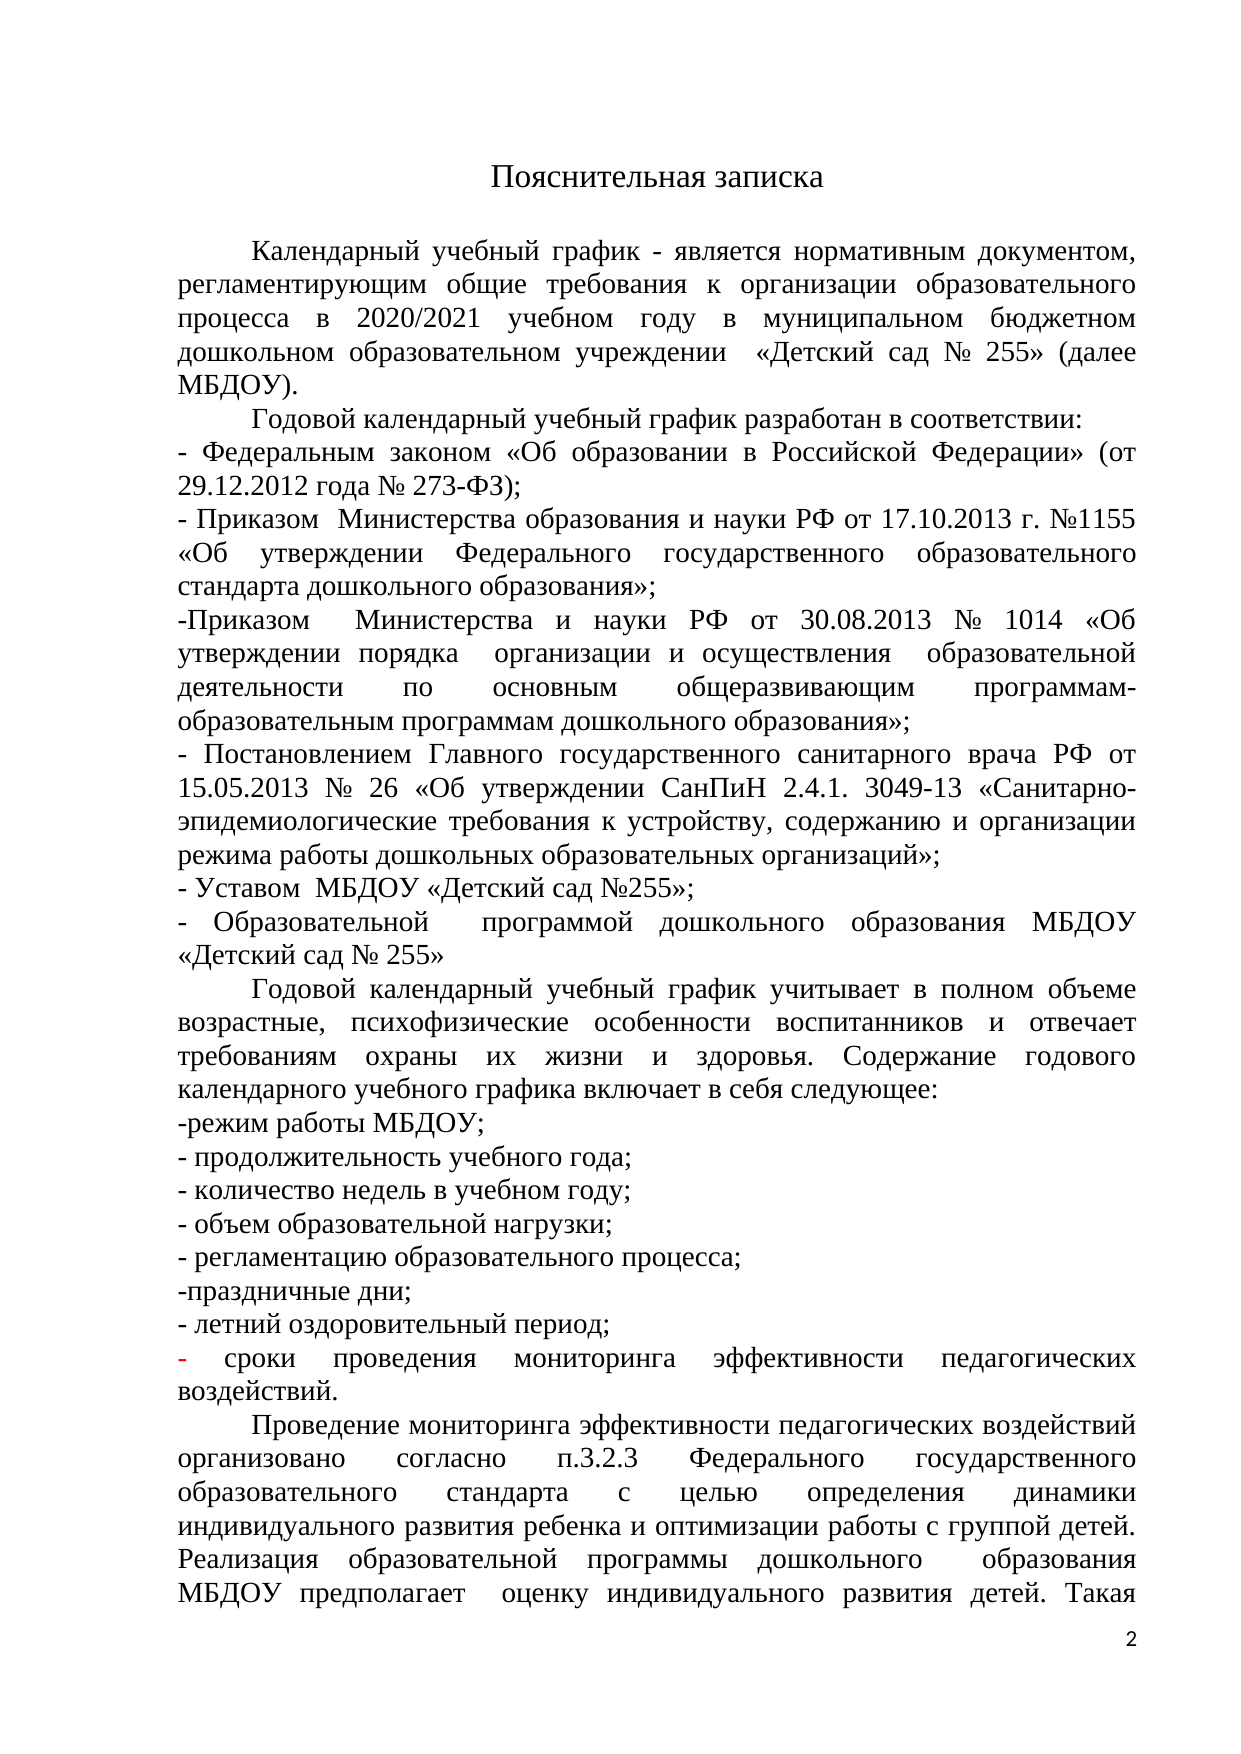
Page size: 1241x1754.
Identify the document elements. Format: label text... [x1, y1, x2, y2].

text - Уставом МБДОУ «Детский сад №255»; [177, 870, 1137, 904]
text - продолжительность учебного года; [177, 1139, 1137, 1172]
text Годовой календарный учебный график разработан в соответствии: [177, 401, 1137, 434]
text - Постановлением Главного государственного санитарного врача РФ от 15.05.2013 № 26 «Об утверждении СанПиН 2.4.1. 3049-13 «Санитарно-эпидемиологические требования к устройству, содержанию и организации режима работы дошкольных образовательных организаций»; [177, 736, 1137, 870]
text - сроки проведения мониторинга эффективности педагогических воздействий. [177, 1340, 1137, 1407]
text - Образовательной программой дошкольного образования МБДОУ «Детский сад № 255» [177, 904, 1137, 971]
text - количество недель в учебном году; [177, 1172, 1137, 1206]
text Пояснительная записка [177, 156, 1137, 195]
text - объем образовательной нагрузки; [177, 1206, 1137, 1239]
text - Приказом Министерства образования и науки РФ от 17.10.2013 г. №1155 «Об утверждении Федерального государственного образовательного стандарта дошкольного образования»; [177, 501, 1137, 602]
text Годовой календарный учебный график учитывает в полном объеме возрастные, психофизические особенности воспитанников и отвечает требованиям охраны их жизни и здоровья. Содержание годового календарного учебного графика включает в себя следующее: [177, 971, 1137, 1105]
text - летний оздоровительный период; [177, 1306, 1137, 1340]
text -Приказом Министерства и науки РФ от 30.08.2013 № 1014 «Об утверждении порядка организации и осуществления образовательной деятельности по основным общеразвивающим программам- образовательным программам дошкольного образования»; [177, 602, 1137, 736]
text - регламентацию образовательного процесса; [177, 1239, 1137, 1273]
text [177, 1407, 1137, 1608]
text -режим работы МБДОУ; [177, 1105, 1137, 1139]
text -праздничные дни; [177, 1273, 1137, 1306]
text Календарный учебный график - является нормативным документом, регламентирующим общие требования к организации образовательного процесса в 2020/2021 учебном году в муниципальном бюджетном дошкольном образовательном учреждении «Детский сад № 255» (далее МБДОУ). [177, 233, 1137, 401]
text - Федеральным законом «Об образовании в Российской Федерации» (от 29.12.2012 года № 273-ФЗ); [177, 434, 1137, 501]
